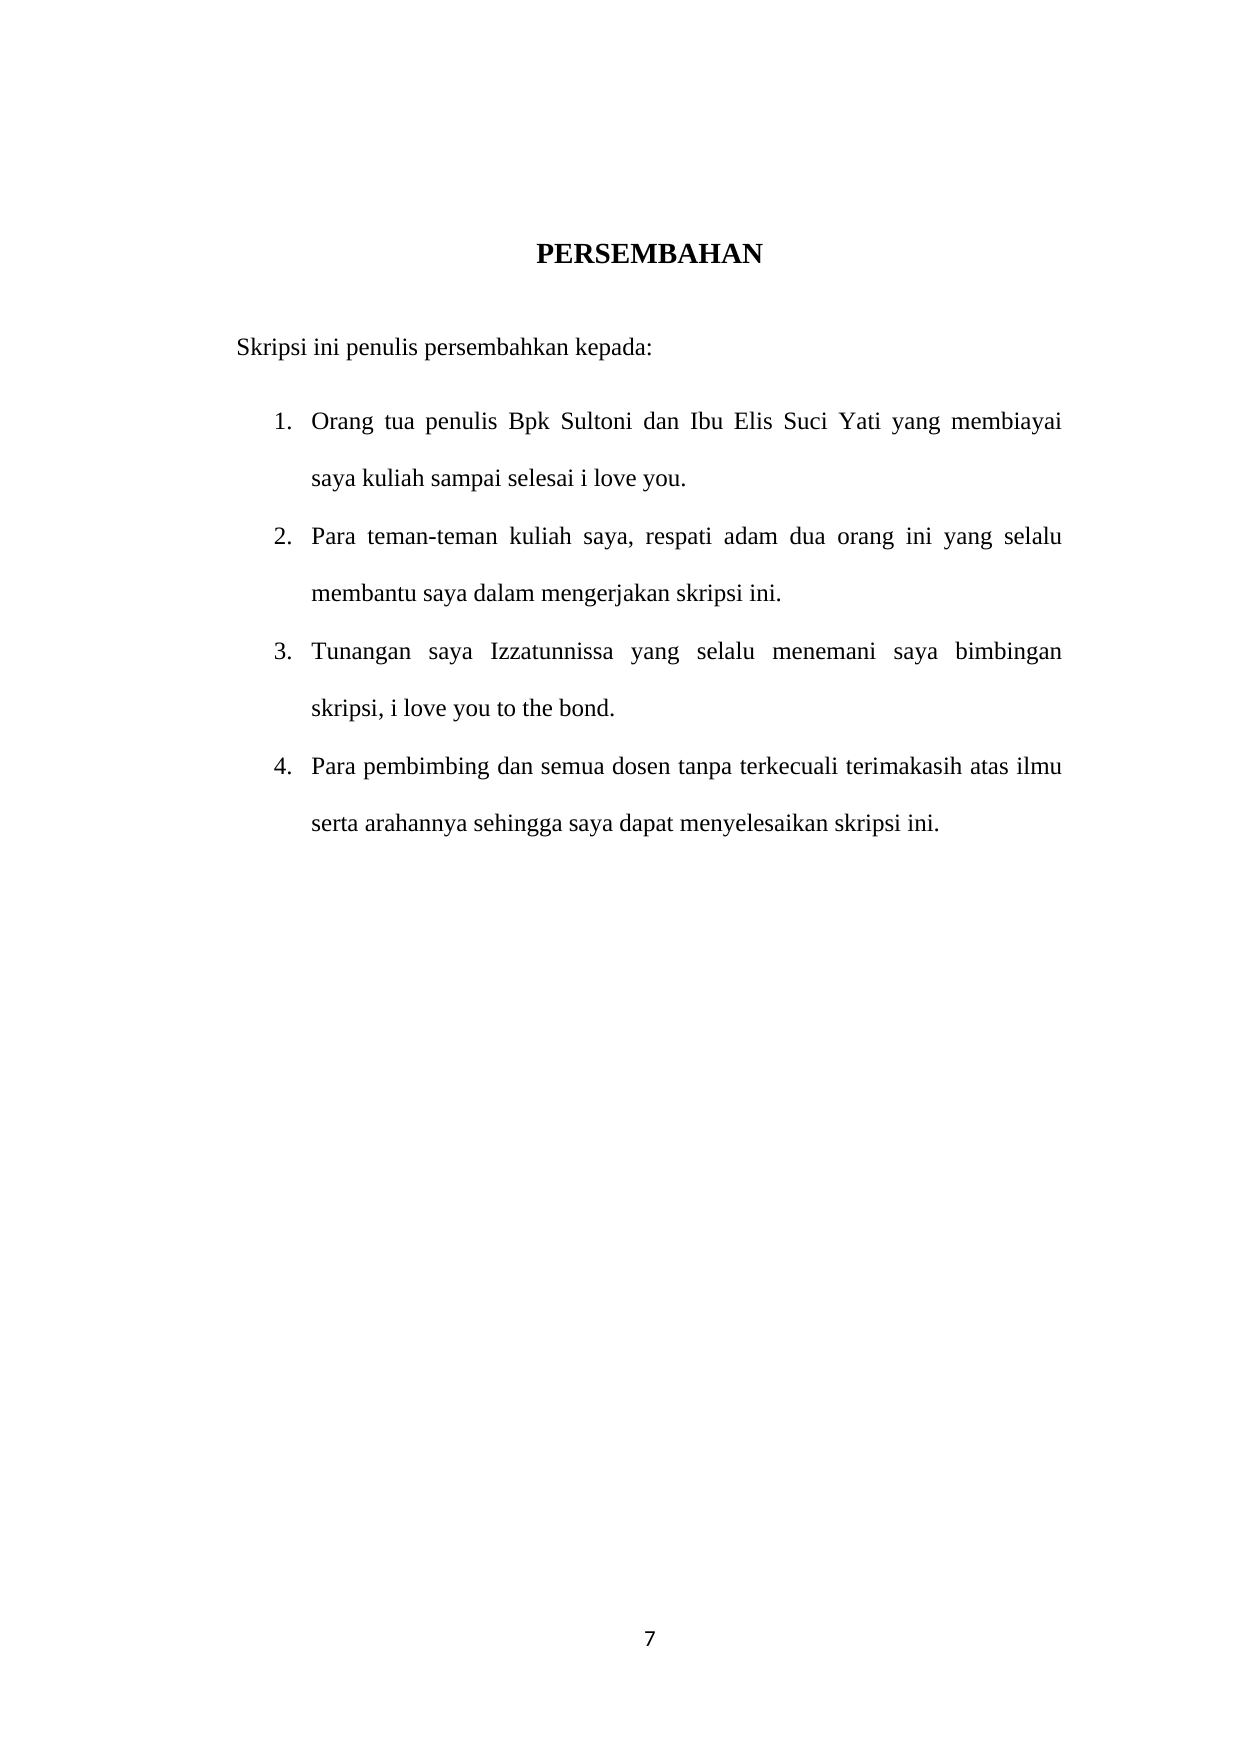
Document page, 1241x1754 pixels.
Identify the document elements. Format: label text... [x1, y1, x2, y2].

text Skripsi ini penulis persembahkan kepada: [236, 332, 1063, 360]
list Para teman-teman kuliah saya, respati adam dua orang ini yang selalu membantu saya dalam mengerjakan skripsi ini. [274, 521, 1063, 607]
list Para pembimbing dan semua dosen tanpa terkecuali terimakasih atas ilmu serta arahannya sehingga saya dapat menyelesaikan skripsi ini. [274, 751, 1063, 837]
list Tunangan saya Izzatunnissa yang selalu menemani saya bimbingan skripsi, i love you to the bond. [274, 636, 1063, 722]
subtitle PERSEMBAHAN [236, 236, 1063, 270]
list Orang tua penulis Bpk Sultoni dan Ibu Elis Suci Yati yang membiayai saya kuliah sampai selesai i love you. [274, 406, 1063, 492]
